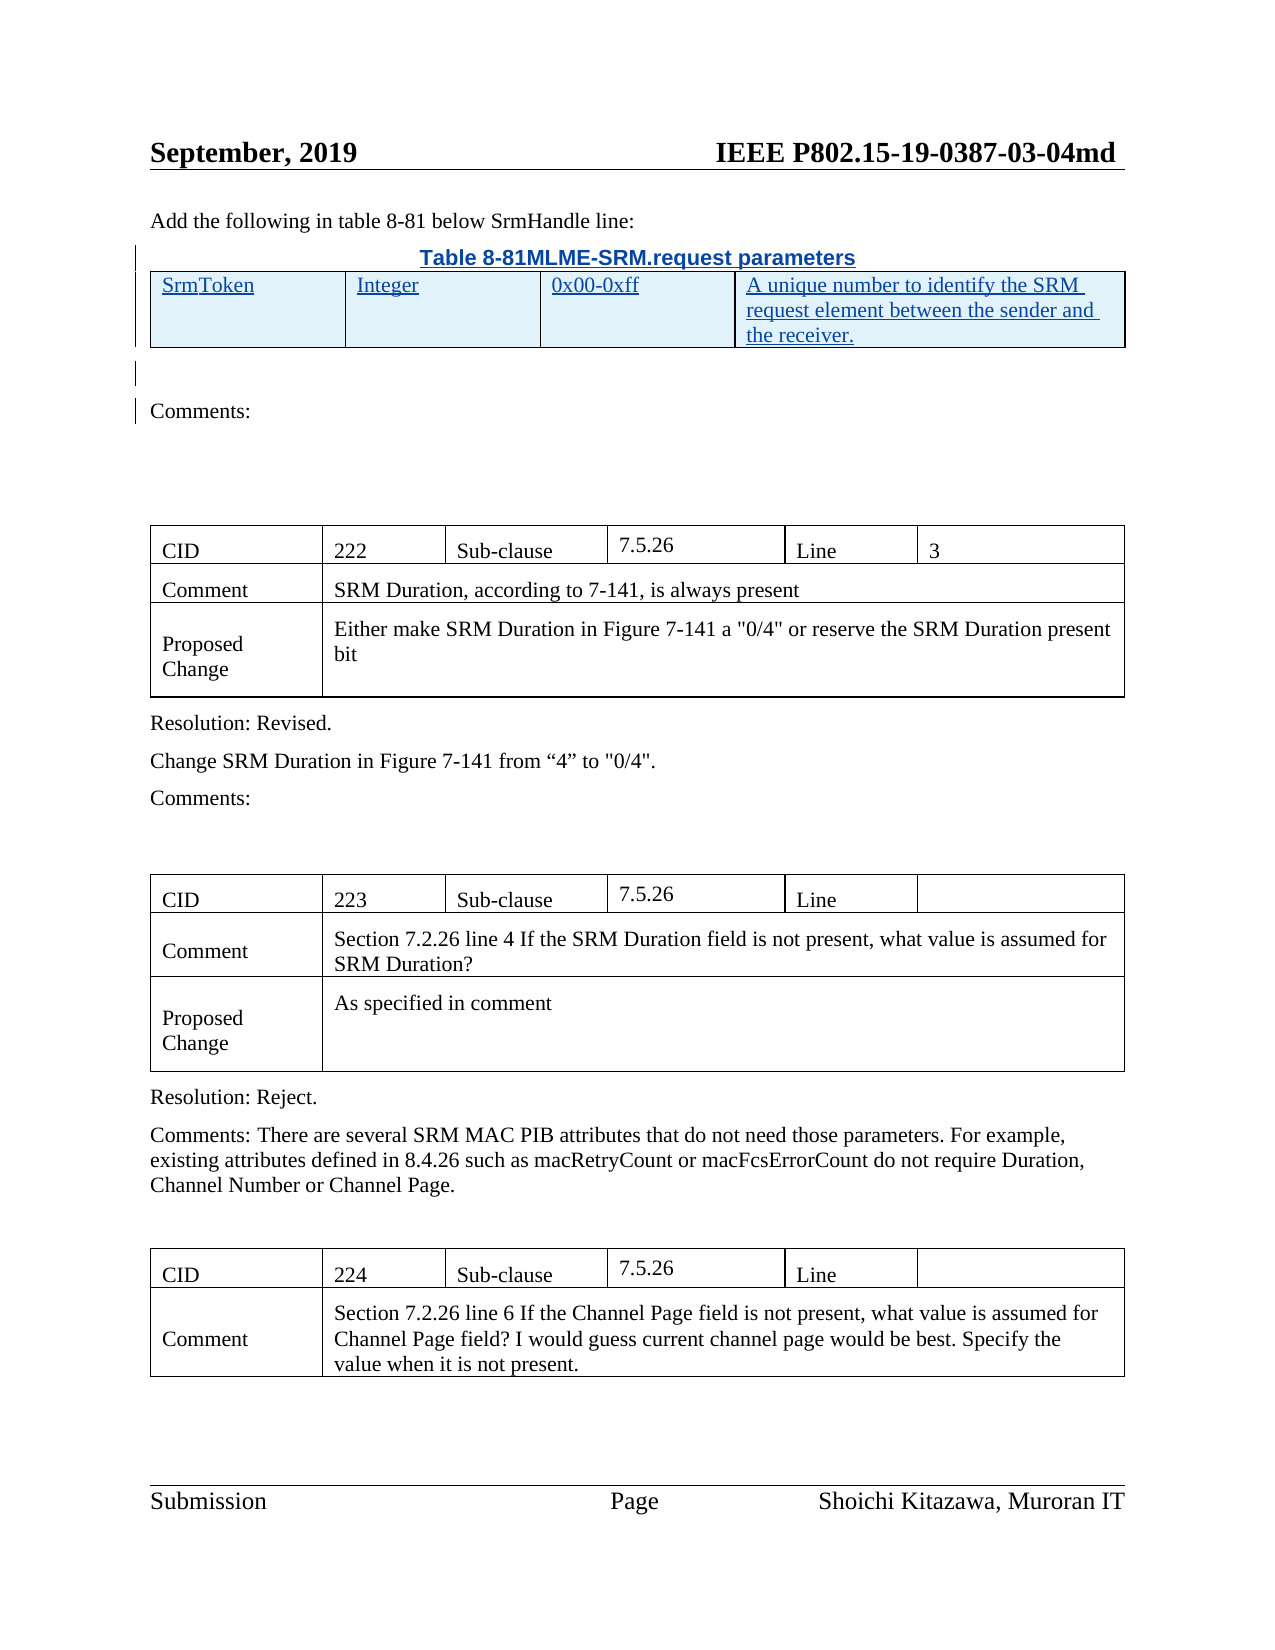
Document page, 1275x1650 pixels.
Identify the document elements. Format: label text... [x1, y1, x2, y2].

text Resolution: Revised. [150, 710, 1125, 735]
table_header 222 [323, 526, 445, 563]
table_header 224 [323, 1249, 445, 1287]
table_header [918, 1249, 1124, 1287]
table_cell Proposed Change [151, 603, 322, 696]
table_cell SRM Duration, according to 7-141, is always present [323, 564, 1124, 602]
table_cell Section 7.2.26 line 4 If the SRM Duration field is not present, what value is assumed for SRM Duration? [323, 913, 1124, 976]
table_header CID [151, 875, 322, 912]
table_cell Comment [151, 1288, 322, 1376]
table_header CID [151, 1249, 322, 1287]
table_header Sub-clause [446, 875, 607, 912]
table_header Line [786, 1249, 917, 1287]
table_cell Either make SRM Duration in Figure 7-141 a "0/4" or reserve the SRM Duration present bit [323, 603, 1124, 696]
text Resolution: Reject. [150, 1084, 1125, 1109]
table_cell Proposed Change [151, 977, 322, 1071]
table_cell Section 7.2.26 line 6 If the Channel Page field is not present, what value is assumed for Channel Page field? I would guess current channel page would be best. Specify the value when it is not present. [323, 1288, 1124, 1376]
text Comments: There are several SRM MAC PIB attributes that do not need those parameters. For example, existing attributes defined in 8.4.26 such as macRetryCount or macFcsErrorCount do not require Duration, Channel Number or Channel Page. [150, 1122, 1125, 1198]
table_header 7.5.26 [608, 1249, 784, 1287]
table_header 7.5.26 [608, 875, 784, 912]
table_header Sub-clause [446, 526, 607, 563]
table_header 3 [918, 526, 1124, 563]
table_header Line [786, 875, 917, 912]
table_header Sub-clause [446, 1249, 607, 1287]
table_header 223 [323, 875, 445, 912]
text Comments: [150, 398, 1125, 424]
table_header CID [151, 526, 322, 563]
text Change SRM Duration in Figure 7-141 from “4” to "0/4". [150, 748, 1125, 773]
text Add the following in table 8-81 below SrmHandle line: [150, 208, 1125, 233]
table_header [918, 875, 1124, 912]
table_cell Comment [151, 564, 322, 602]
table_header 7.5.26 [608, 526, 784, 563]
text Comments: [150, 785, 1125, 811]
table_header Line [786, 526, 917, 563]
table_cell Comment [151, 913, 322, 976]
table_cell As specified in comment [323, 977, 1124, 1071]
